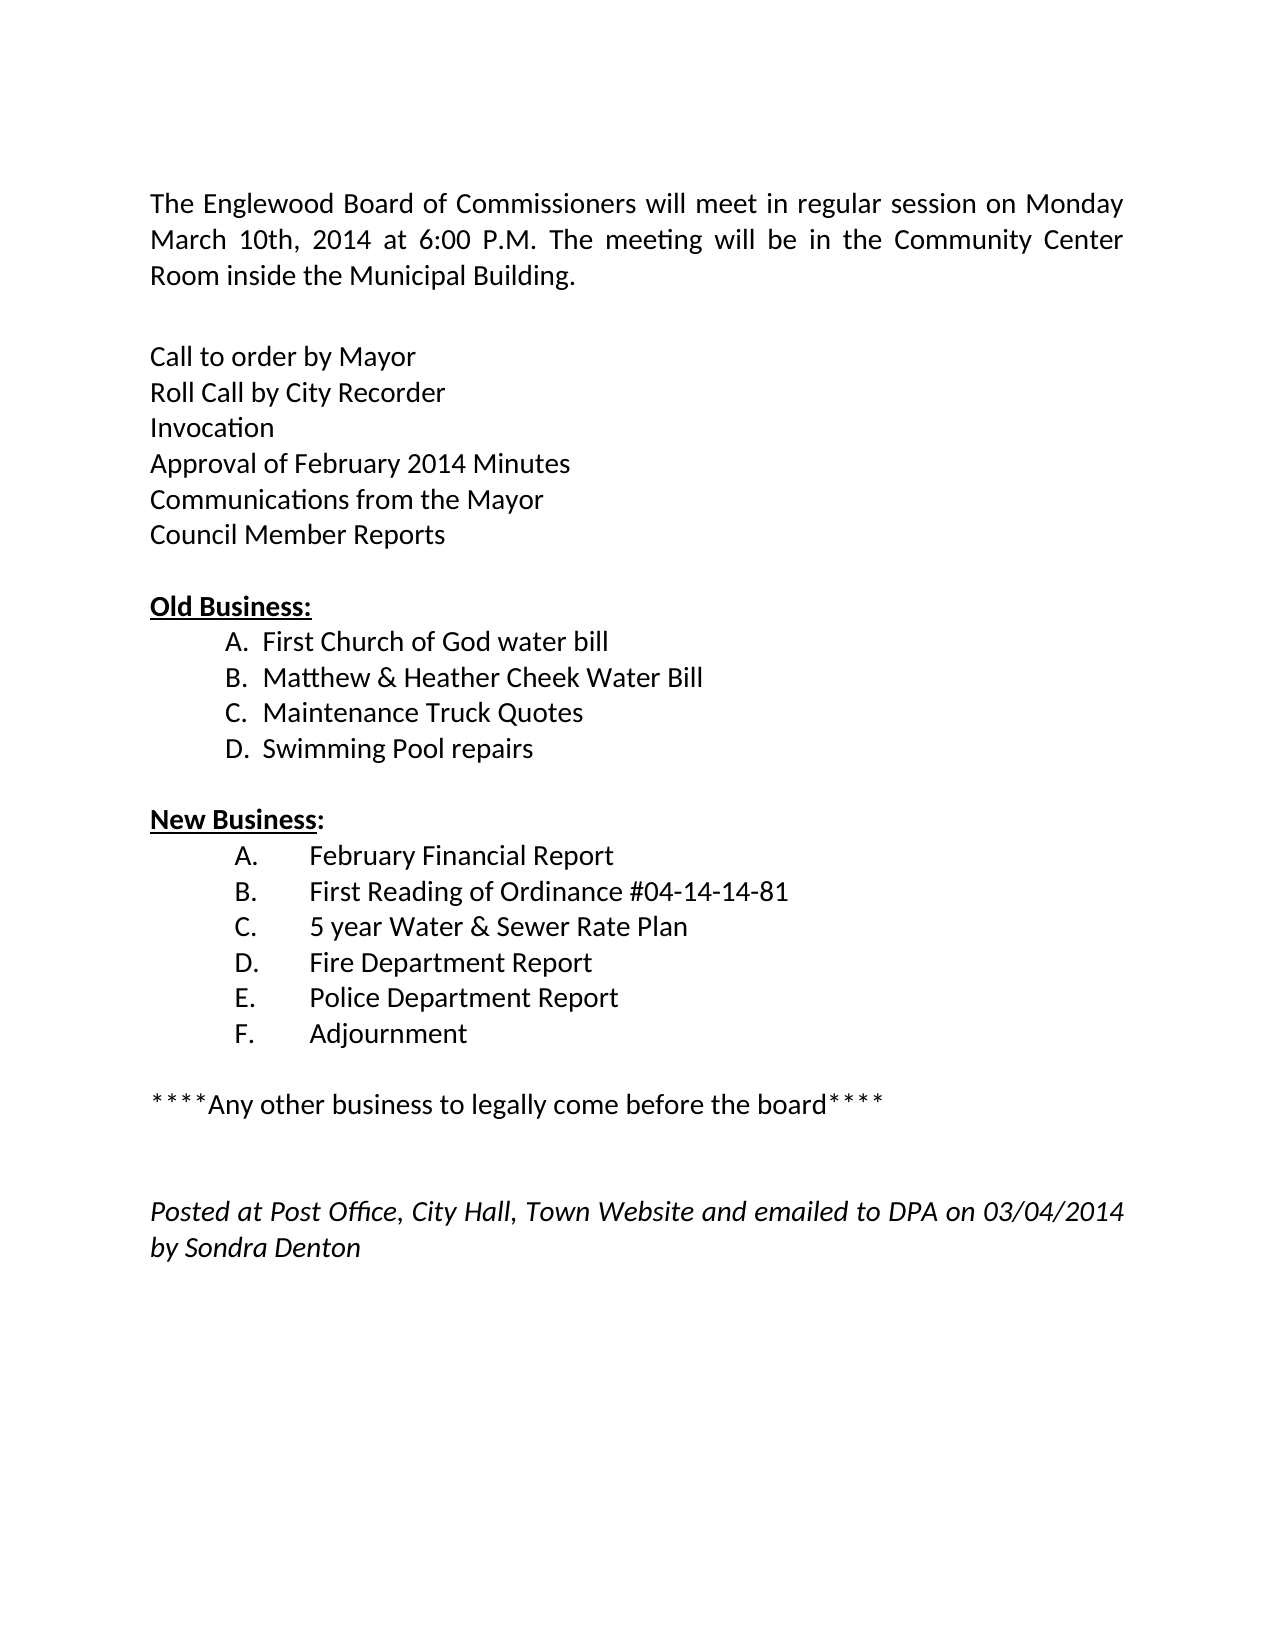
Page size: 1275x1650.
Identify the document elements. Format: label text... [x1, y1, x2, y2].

text Approval of February 2014 Minutes [150, 445, 1125, 481]
list 5 year Water & Sewer Rate Plan [234, 908, 1125, 944]
text Roll Call by City Recorder [150, 374, 1125, 409]
text Call to order by Mayor [150, 338, 1125, 374]
text Communications from the Mayor [150, 481, 1125, 516]
list First Church of God water bill [225, 623, 1125, 659]
list Adjournment [234, 1015, 1125, 1051]
list February Financial Report [234, 837, 1125, 873]
list Matthew & Heather Cheek Water Bill [225, 659, 1125, 694]
text Old Business: [150, 588, 1125, 623]
list Swimming Pool repairs [225, 730, 1125, 766]
list Police Department Report [234, 979, 1125, 1015]
text New Business: [150, 801, 1125, 837]
text Invocation [150, 409, 1125, 445]
text The Englewood Board of Commissioners will meet in regular session on Monday March 10th, 2014 at 6:00 P.M. The meeting will be in the Community Center Room inside the Municipal Building. [150, 186, 1125, 292]
list Maintenance Truck Quotes [225, 694, 1125, 730]
text Posted at Post Office, City Hall, Town Website and emailed to DPA on 03/04/2014 by Sondra Denton [150, 1193, 1125, 1264]
text ****Any other business to legally come before the board**** [150, 1086, 1125, 1122]
text Council Member Reports [150, 516, 1125, 552]
list Fire Department Report [234, 944, 1125, 979]
list First Reading of Ordinance #04-14-14-81 [234, 873, 1125, 908]
